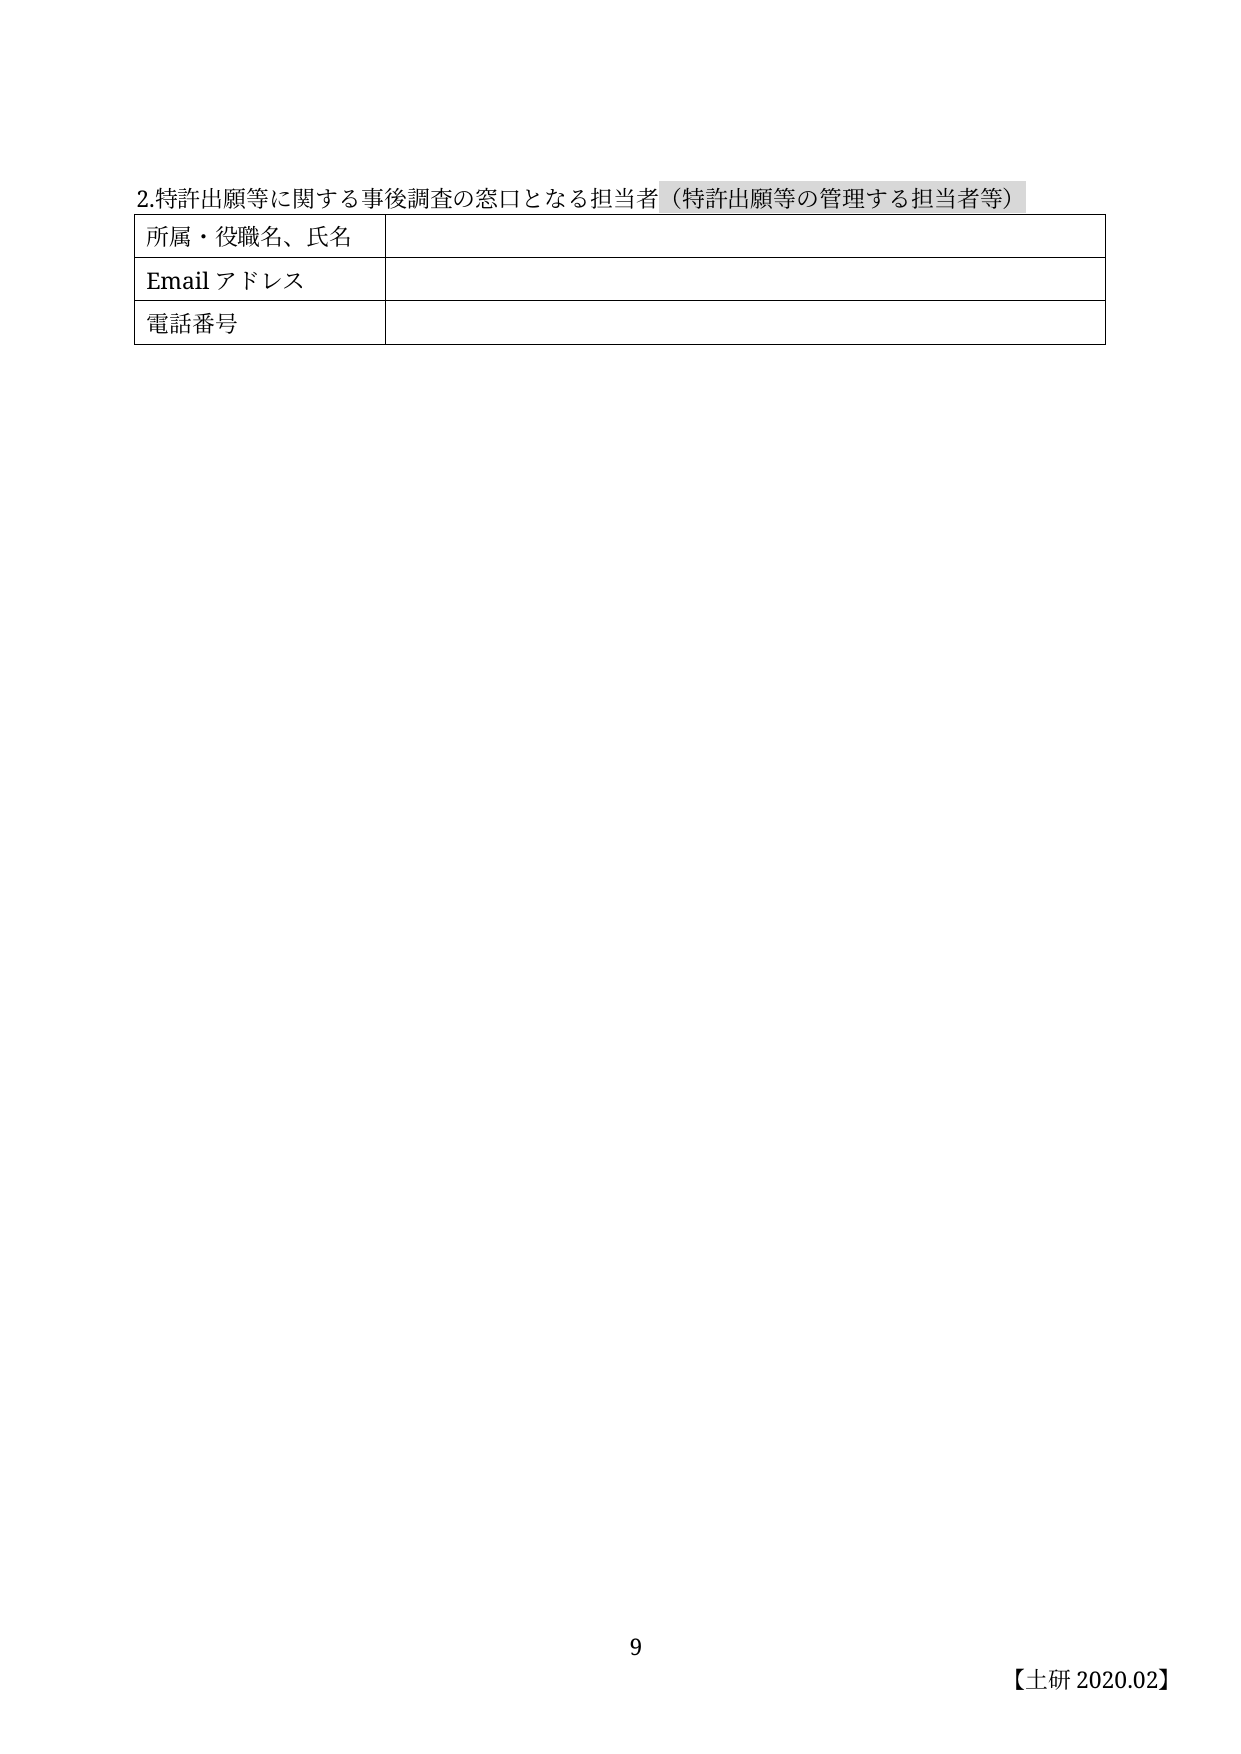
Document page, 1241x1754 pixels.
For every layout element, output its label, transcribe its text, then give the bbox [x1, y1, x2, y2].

table_cell [386, 258, 1105, 300]
table_cell 電話番号 [135, 301, 385, 344]
text 2.特許出願等に関する事後調査の窓口となる担当者（特許出願等の管理する担当者等） [90, 181, 1181, 214]
table_cell Emailアドレス [135, 258, 385, 300]
table_header 所属・役職名、氏名 [135, 215, 385, 257]
table_cell [386, 301, 1105, 344]
table_header [386, 215, 1105, 257]
